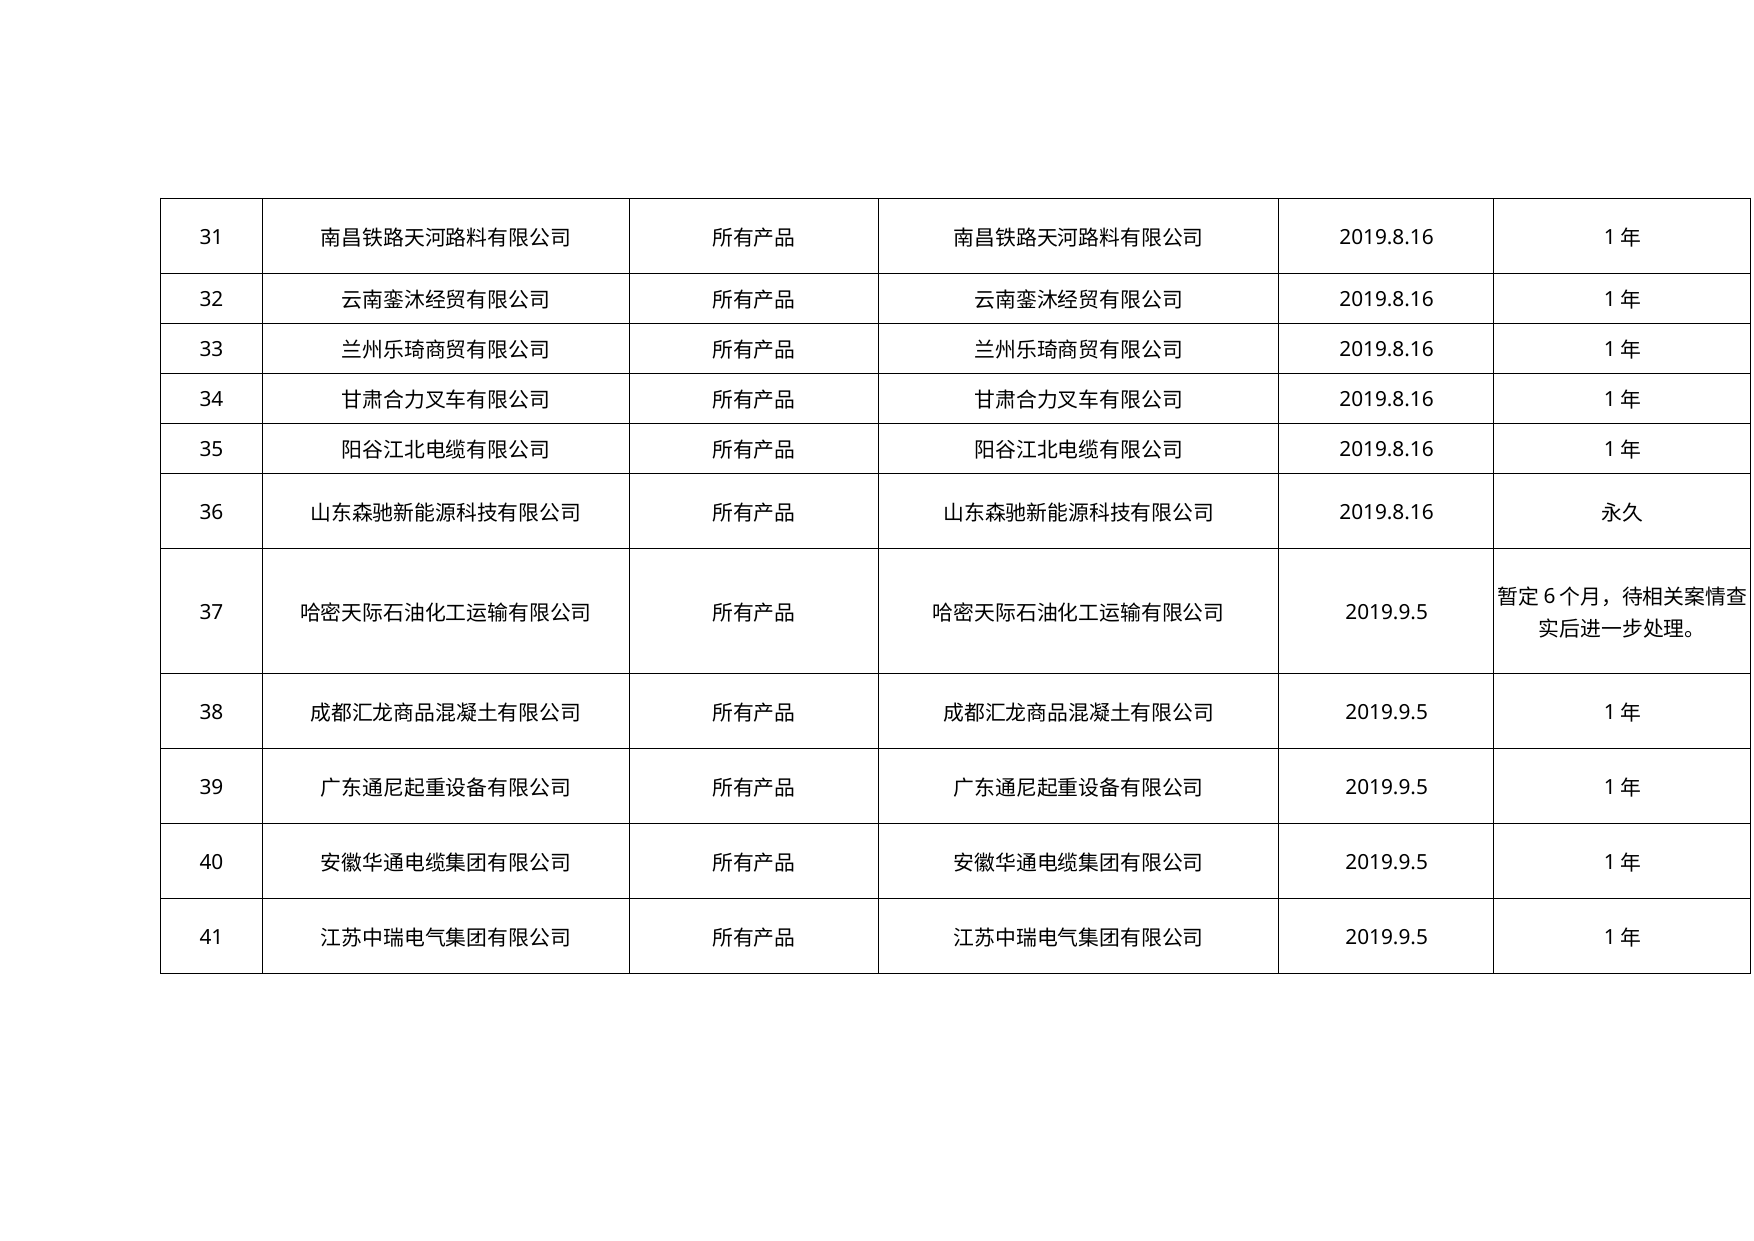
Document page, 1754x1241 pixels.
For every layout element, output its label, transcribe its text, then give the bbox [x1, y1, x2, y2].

table_cell 兰州乐琦商贸有限公司 [263, 324, 629, 373]
table_cell 38 [161, 674, 262, 748]
table_cell 32 [161, 274, 262, 323]
table_cell 2019.9.5 [1279, 824, 1493, 898]
table_cell 南昌铁路天河路料有限公司 [263, 199, 629, 273]
table_cell 成都汇龙商品混凝土有限公司 [879, 674, 1278, 748]
table_cell 山东森驰新能源科技有限公司 [263, 474, 629, 548]
table_cell 2019.9.5 [1279, 899, 1493, 973]
table_cell 1年 [1494, 424, 1750, 473]
table_cell 安徽华通电缆集团有限公司 [263, 824, 629, 898]
table_cell 所有产品 [630, 474, 878, 548]
table_cell 甘肃合力叉车有限公司 [879, 374, 1278, 423]
table_cell 哈密天际石油化工运输有限公司 [879, 549, 1278, 673]
table_cell 1年 [1494, 824, 1750, 898]
table_cell 39 [161, 749, 262, 823]
table_cell 阳谷江北电缆有限公司 [879, 424, 1278, 473]
table_cell 成都汇龙商品混凝土有限公司 [263, 674, 629, 748]
table_cell 31 [161, 199, 262, 273]
table_cell 2019.9.5 [1279, 749, 1493, 823]
table_cell 所有产品 [630, 899, 878, 973]
table_cell 41 [161, 899, 262, 973]
table_cell 甘肃合力叉车有限公司 [263, 374, 629, 423]
table_cell 兰州乐琦商贸有限公司 [879, 324, 1278, 373]
table_cell 1年 [1494, 324, 1750, 373]
table_cell 所有产品 [630, 824, 878, 898]
table_cell 35 [161, 424, 262, 473]
table_cell 2019.8.16 [1279, 424, 1493, 473]
table_cell 所有产品 [630, 549, 878, 673]
table_cell 山东森驰新能源科技有限公司 [879, 474, 1278, 548]
table_cell 所有产品 [630, 199, 878, 273]
table_cell 1年 [1494, 899, 1750, 973]
table_cell 所有产品 [630, 424, 878, 473]
table_cell 云南銮沐经贸有限公司 [879, 274, 1278, 323]
table_cell 安徽华通电缆集团有限公司 [879, 824, 1278, 898]
table_cell 所有产品 [630, 749, 878, 823]
table_cell 1年 [1494, 274, 1750, 323]
table_cell 2019.8.16 [1279, 374, 1493, 423]
table_cell 2019.8.16 [1279, 199, 1493, 273]
table_cell 34 [161, 374, 262, 423]
table_cell 1年 [1494, 749, 1750, 823]
table_cell 36 [161, 474, 262, 548]
table_cell 广东通尼起重设备有限公司 [879, 749, 1278, 823]
table_cell 1年 [1494, 199, 1750, 273]
table_cell 1年 [1494, 674, 1750, 748]
table_cell 2019.9.5 [1279, 674, 1493, 748]
table_cell 所有产品 [630, 324, 878, 373]
table_cell 江苏中瑞电气集团有限公司 [263, 899, 629, 973]
table_cell 所有产品 [630, 674, 878, 748]
table_cell 37 [161, 549, 262, 673]
table_cell 33 [161, 324, 262, 373]
table_cell 所有产品 [630, 274, 878, 323]
table_cell 2019.8.16 [1279, 274, 1493, 323]
table_cell 2019.8.16 [1279, 324, 1493, 373]
table_cell 广东通尼起重设备有限公司 [263, 749, 629, 823]
table_cell 2019.8.16 [1279, 474, 1493, 548]
table_cell 所有产品 [630, 374, 878, 423]
table_cell 暂定6个月，待相关案情查实后进一步处理。 [1494, 549, 1750, 673]
table_cell 南昌铁路天河路料有限公司 [879, 199, 1278, 273]
table_cell 哈密天际石油化工运输有限公司 [263, 549, 629, 673]
table_cell 1年 [1494, 374, 1750, 423]
table_cell 永久 [1494, 474, 1750, 548]
table_cell 2019.9.5 [1279, 549, 1493, 673]
table_cell 40 [161, 824, 262, 898]
table_cell 云南銮沐经贸有限公司 [263, 274, 629, 323]
table_cell 阳谷江北电缆有限公司 [263, 424, 629, 473]
table_cell 江苏中瑞电气集团有限公司 [879, 899, 1278, 973]
